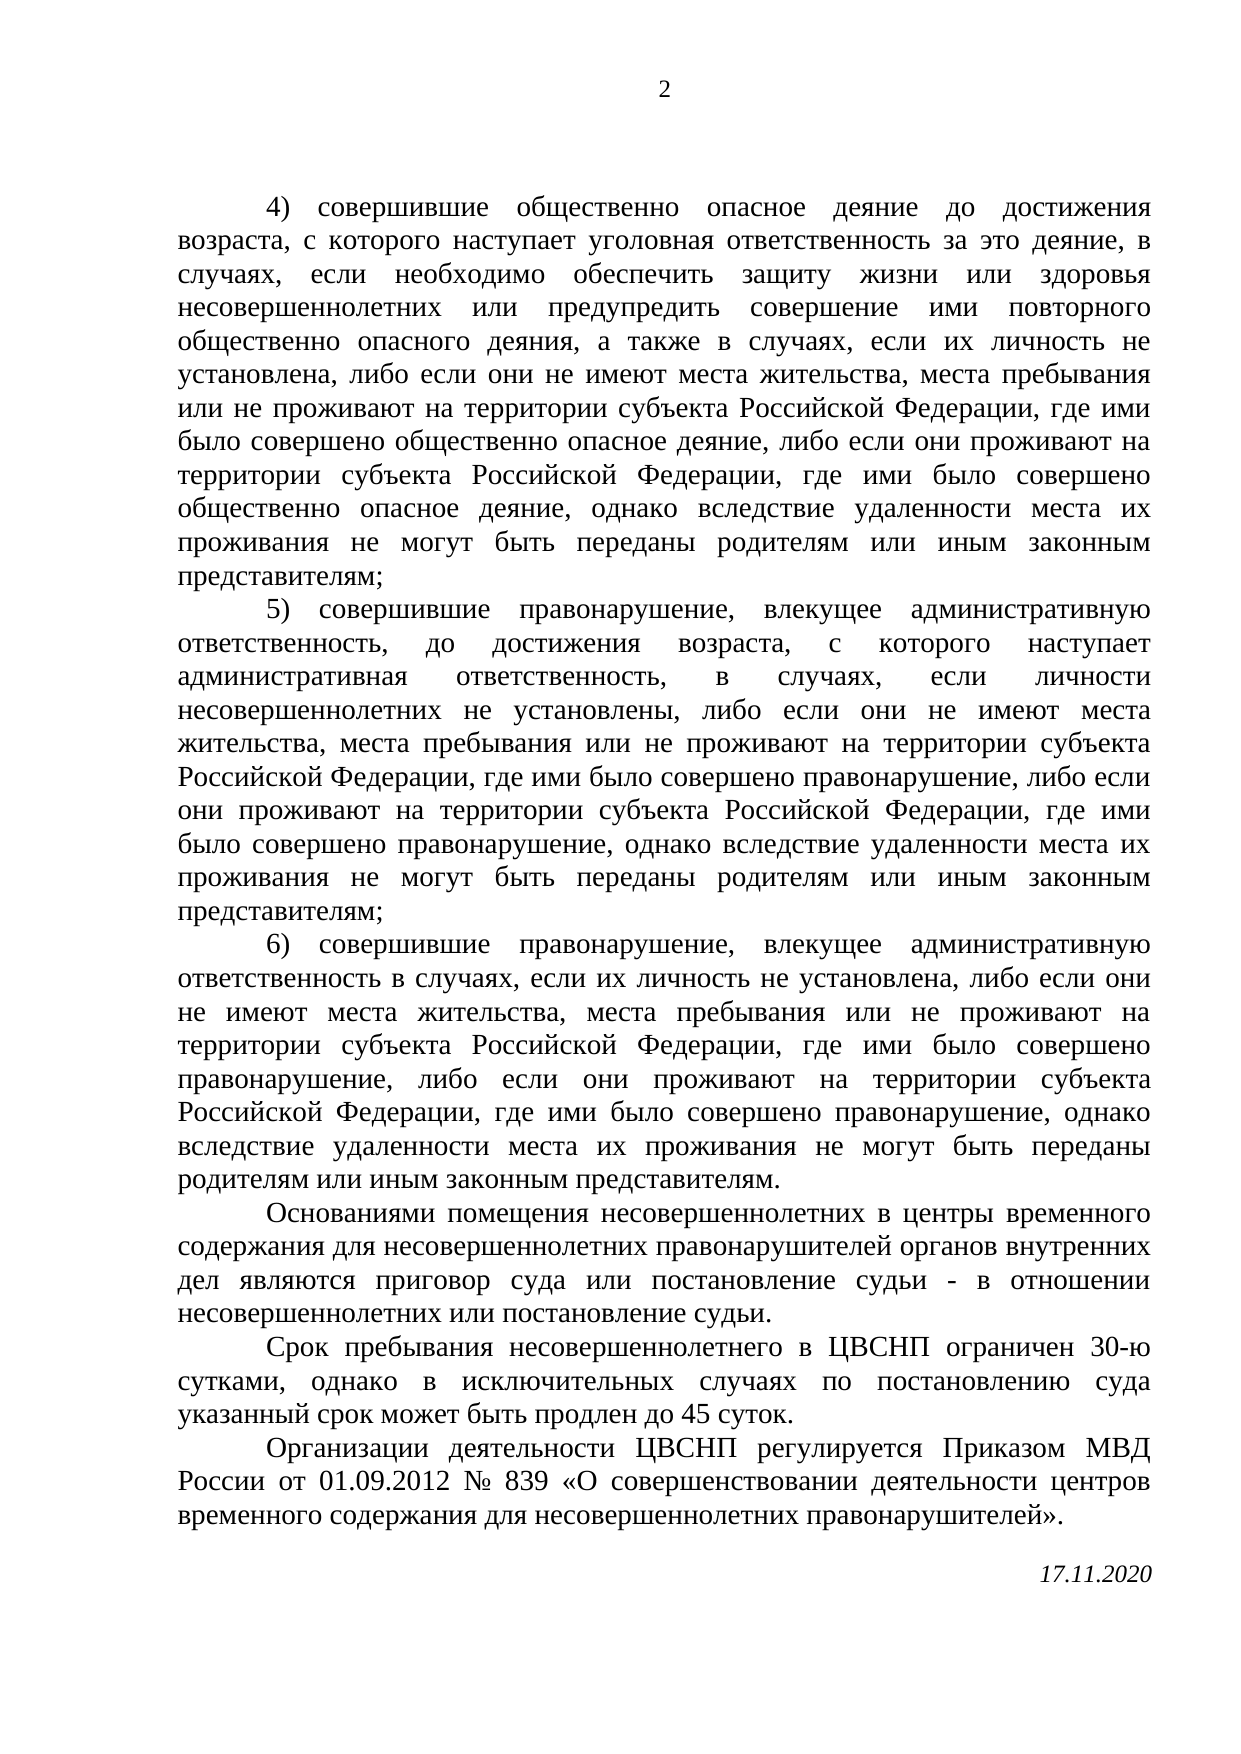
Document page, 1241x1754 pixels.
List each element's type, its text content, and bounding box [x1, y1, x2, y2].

text 6) совершившие правонарушение, влекущее административную ответственность в случаях, если их личность не установлена, либо если они не имеют места жительства, места пребывания или не проживают на территории субъекта Российской Федерации, где ими было совершено правонарушение, либо если они проживают на территории субъекта Российской Федерации, где ими было совершено правонарушение, однако вследствие удаленности места их проживания не могут быть переданы родителям или иным законным представителям. [177, 927, 1152, 1195]
text Организации деятельности ЦВСНП регулируется Приказом МВД России от 01.09.2012 № 839 «О совершенствовании деятельности центров временного содержания для несовершеннолетних правонарушителей». [177, 1430, 1152, 1530]
text Основаниями помещения несовершеннолетних в центры временного содержания для несовершеннолетних правонарушителей органов внутренних дел являются приговор суда или постановление судьи - в отношении несовершеннолетних или постановление судьи. [177, 1195, 1152, 1329]
text 4) совершившие общественно опасное деяние до достижения возраста, с которого наступает уголовная ответственность за это деяние, в случаях, если необходимо обеспечить защиту жизни или здоровья несовершеннолетних или предупредить совершение ими повторного общественно опасного деяния, а также в случаях, если их личность не установлена, либо если они не имеют места жительства, места пребывания или не проживают на территории субъекта Российской Федерации, где ими было совершено общественно опасное деяние, либо если они проживают на территории субъекта Российской Федерации, где ими было совершено общественно опасное деяние, однако вследствие удаленности места их проживания не могут быть переданы родителям или иным законным представителям; [177, 189, 1152, 591]
text Срок пребывания несовершеннолетнего в ЦВСНП ограничен 30-ю сутками, однако в исключительных случаях по постановлению суда указанный срок может быть продлен до 45 суток. [177, 1329, 1152, 1430]
text 5) совершившие правонарушение, влекущее административную ответственность, до достижения возраста, с которого наступает административная ответственность, в случаях, если личности несовершеннолетних не установлены, либо если они не имеют места жительства, места пребывания или не проживают на территории субъекта Российской Федерации, где ими было совершено правонарушение, либо если они проживают на территории субъекта Российской Федерации, где ими было совершено правонарушение, однако вследствие удаленности места их проживания не могут быть переданы родителям или иным законным представителям; [177, 591, 1152, 927]
text 17.11.2020 [177, 1559, 1152, 1588]
